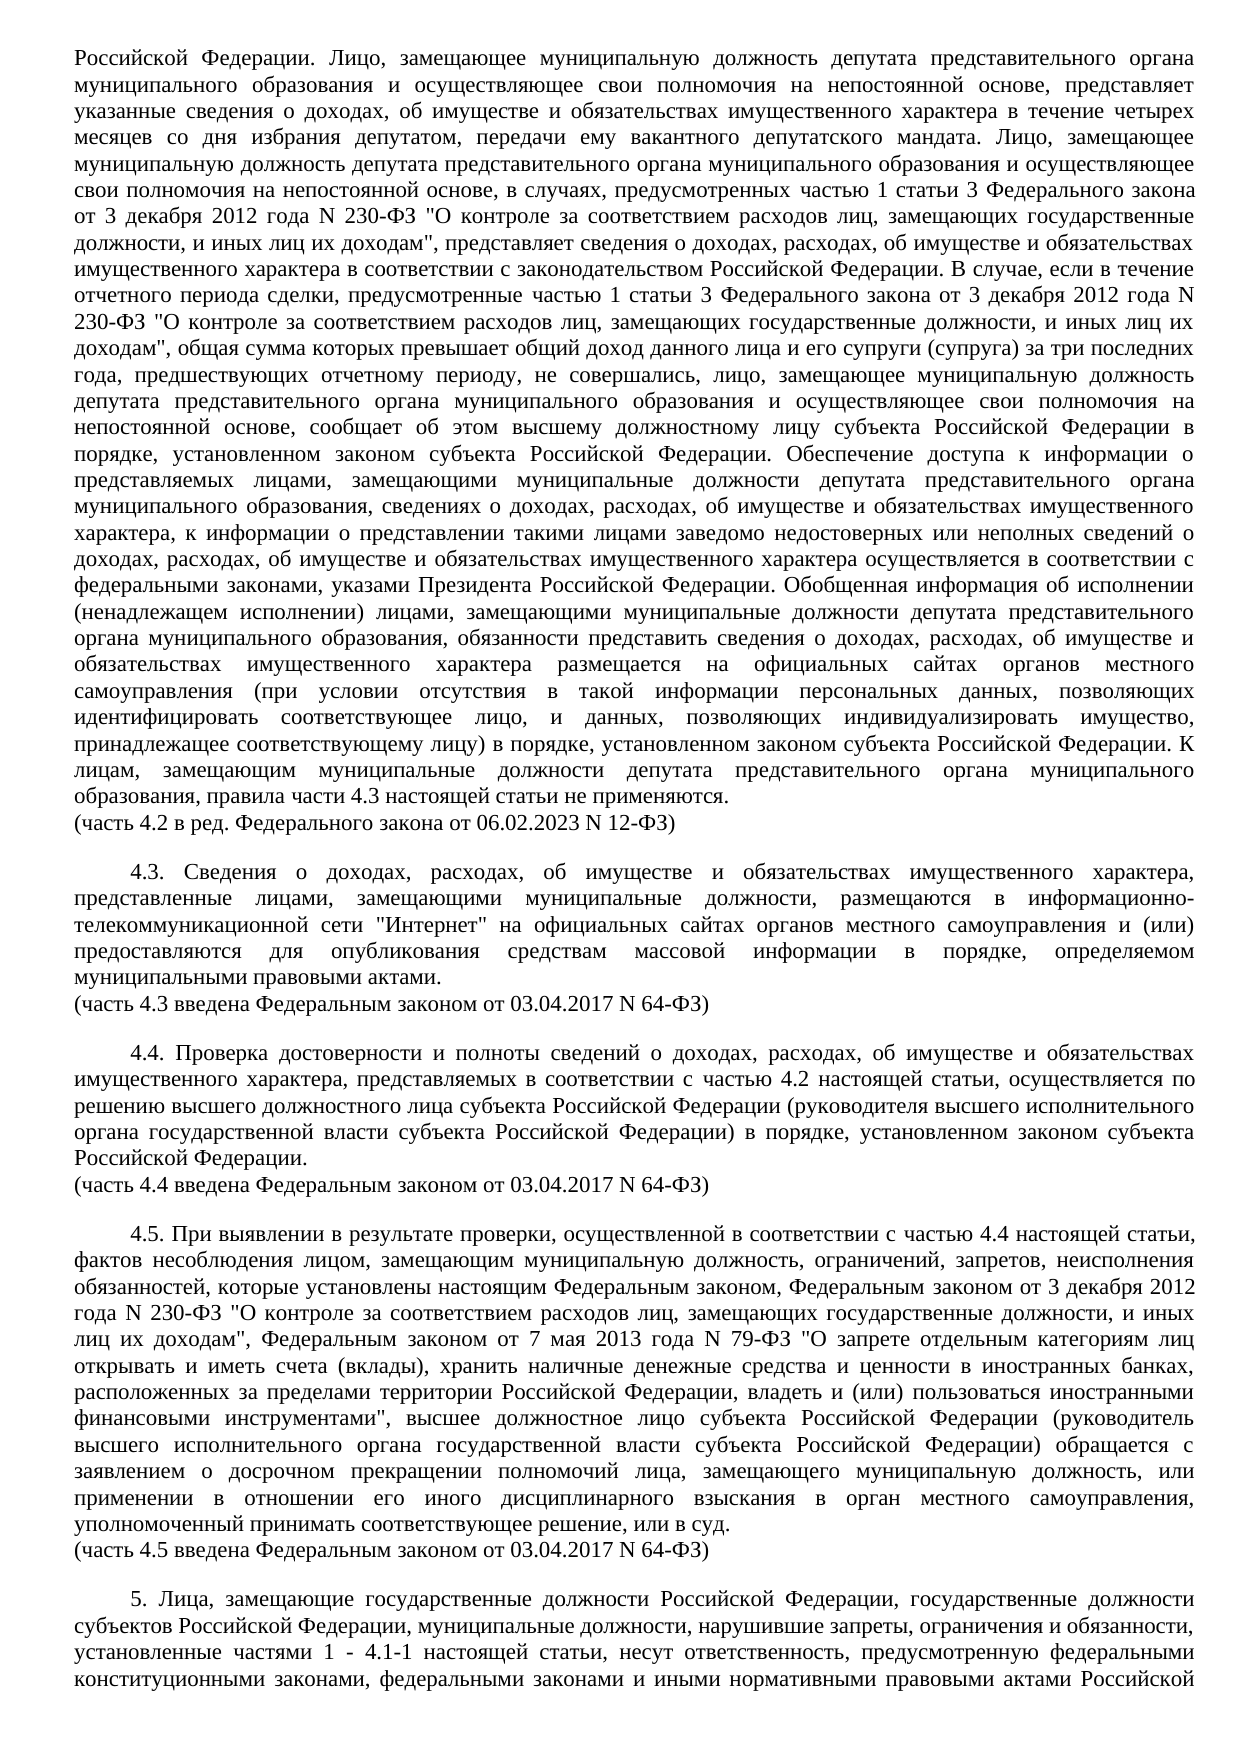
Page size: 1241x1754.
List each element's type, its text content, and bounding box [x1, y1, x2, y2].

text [74, 1586, 1196, 1691]
text (часть 4.4 введена Федеральным законом от 03.04.2017 N 64-ФЗ) [74, 1171, 1196, 1197]
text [74, 44, 1196, 809]
text 4.4. Проверка достоверности и полноты сведений о доходах, расходах, об имуществе и обязательствах имущественного характера, представляемых в соответствии с частью 4.2 настоящей статьи, осуществляется по решению высшего должностного лица субъекта Российской Федерации (руководителя высшего исполнительного органа государственной власти субъекта Российской Федерации) в порядке, установленном законом субъекта Российской Федерации. [74, 1039, 1196, 1171]
text (часть 4.5 введена Федеральным законом от 03.04.2017 N 64-ФЗ) [74, 1536, 1196, 1563]
text (часть 4.3 введена Федеральным законом от 03.04.2017 N 64-ФЗ) [74, 990, 1196, 1016]
text 4.5. При выявлении в результате проверки, осуществленной в соответствии с частью 4.4 настоящей статьи, фактов несоблюдения лицом, замещающим муниципальную должность, ограничений, запретов, неисполнения обязанностей, которые установлены настоящим Федеральным законом, Федеральным законом от 3 декабря 2012 года N 230-ФЗ "О контроле за соответствием расходов лиц, замещающих государственные должности, и иных лиц их доходам", Федеральным законом от 7 мая 2013 года N 79-ФЗ "О запрете отдельным категориям лиц открывать и иметь счета (вклады), хранить наличные денежные средства и ценности в иностранных банках, расположенных за пределами территории Российской Федерации, владеть и (или) пользоваться иностранными финансовыми инструментами", высшее должностное лицо субъекта Российской Федерации (руководитель высшего исполнительного органа государственной власти субъекта Российской Федерации) обращается с заявлением о досрочном прекращении полномочий лица, замещающего муниципальную должность, или применении в отношении его иного дисциплинарного взыскания в орган местного самоуправления, уполномоченный принимать соответствующее решение, или в суд. [74, 1220, 1196, 1536]
text 4.3. Сведения о доходах, расходах, об имуществе и обязательствах имущественного характера, представленные лицами, замещающими муниципальные должности, размещаются в информационно-телекоммуникационной сети "Интернет" на официальных сайтах органов местного самоуправления и (или) предоставляются для опубликования средствам массовой информации в порядке, определяемом муниципальными правовыми актами. [74, 858, 1196, 990]
text (часть 4.2 в ред. Федерального закона от 06.02.2023 N 12-ФЗ) [74, 809, 1196, 835]
